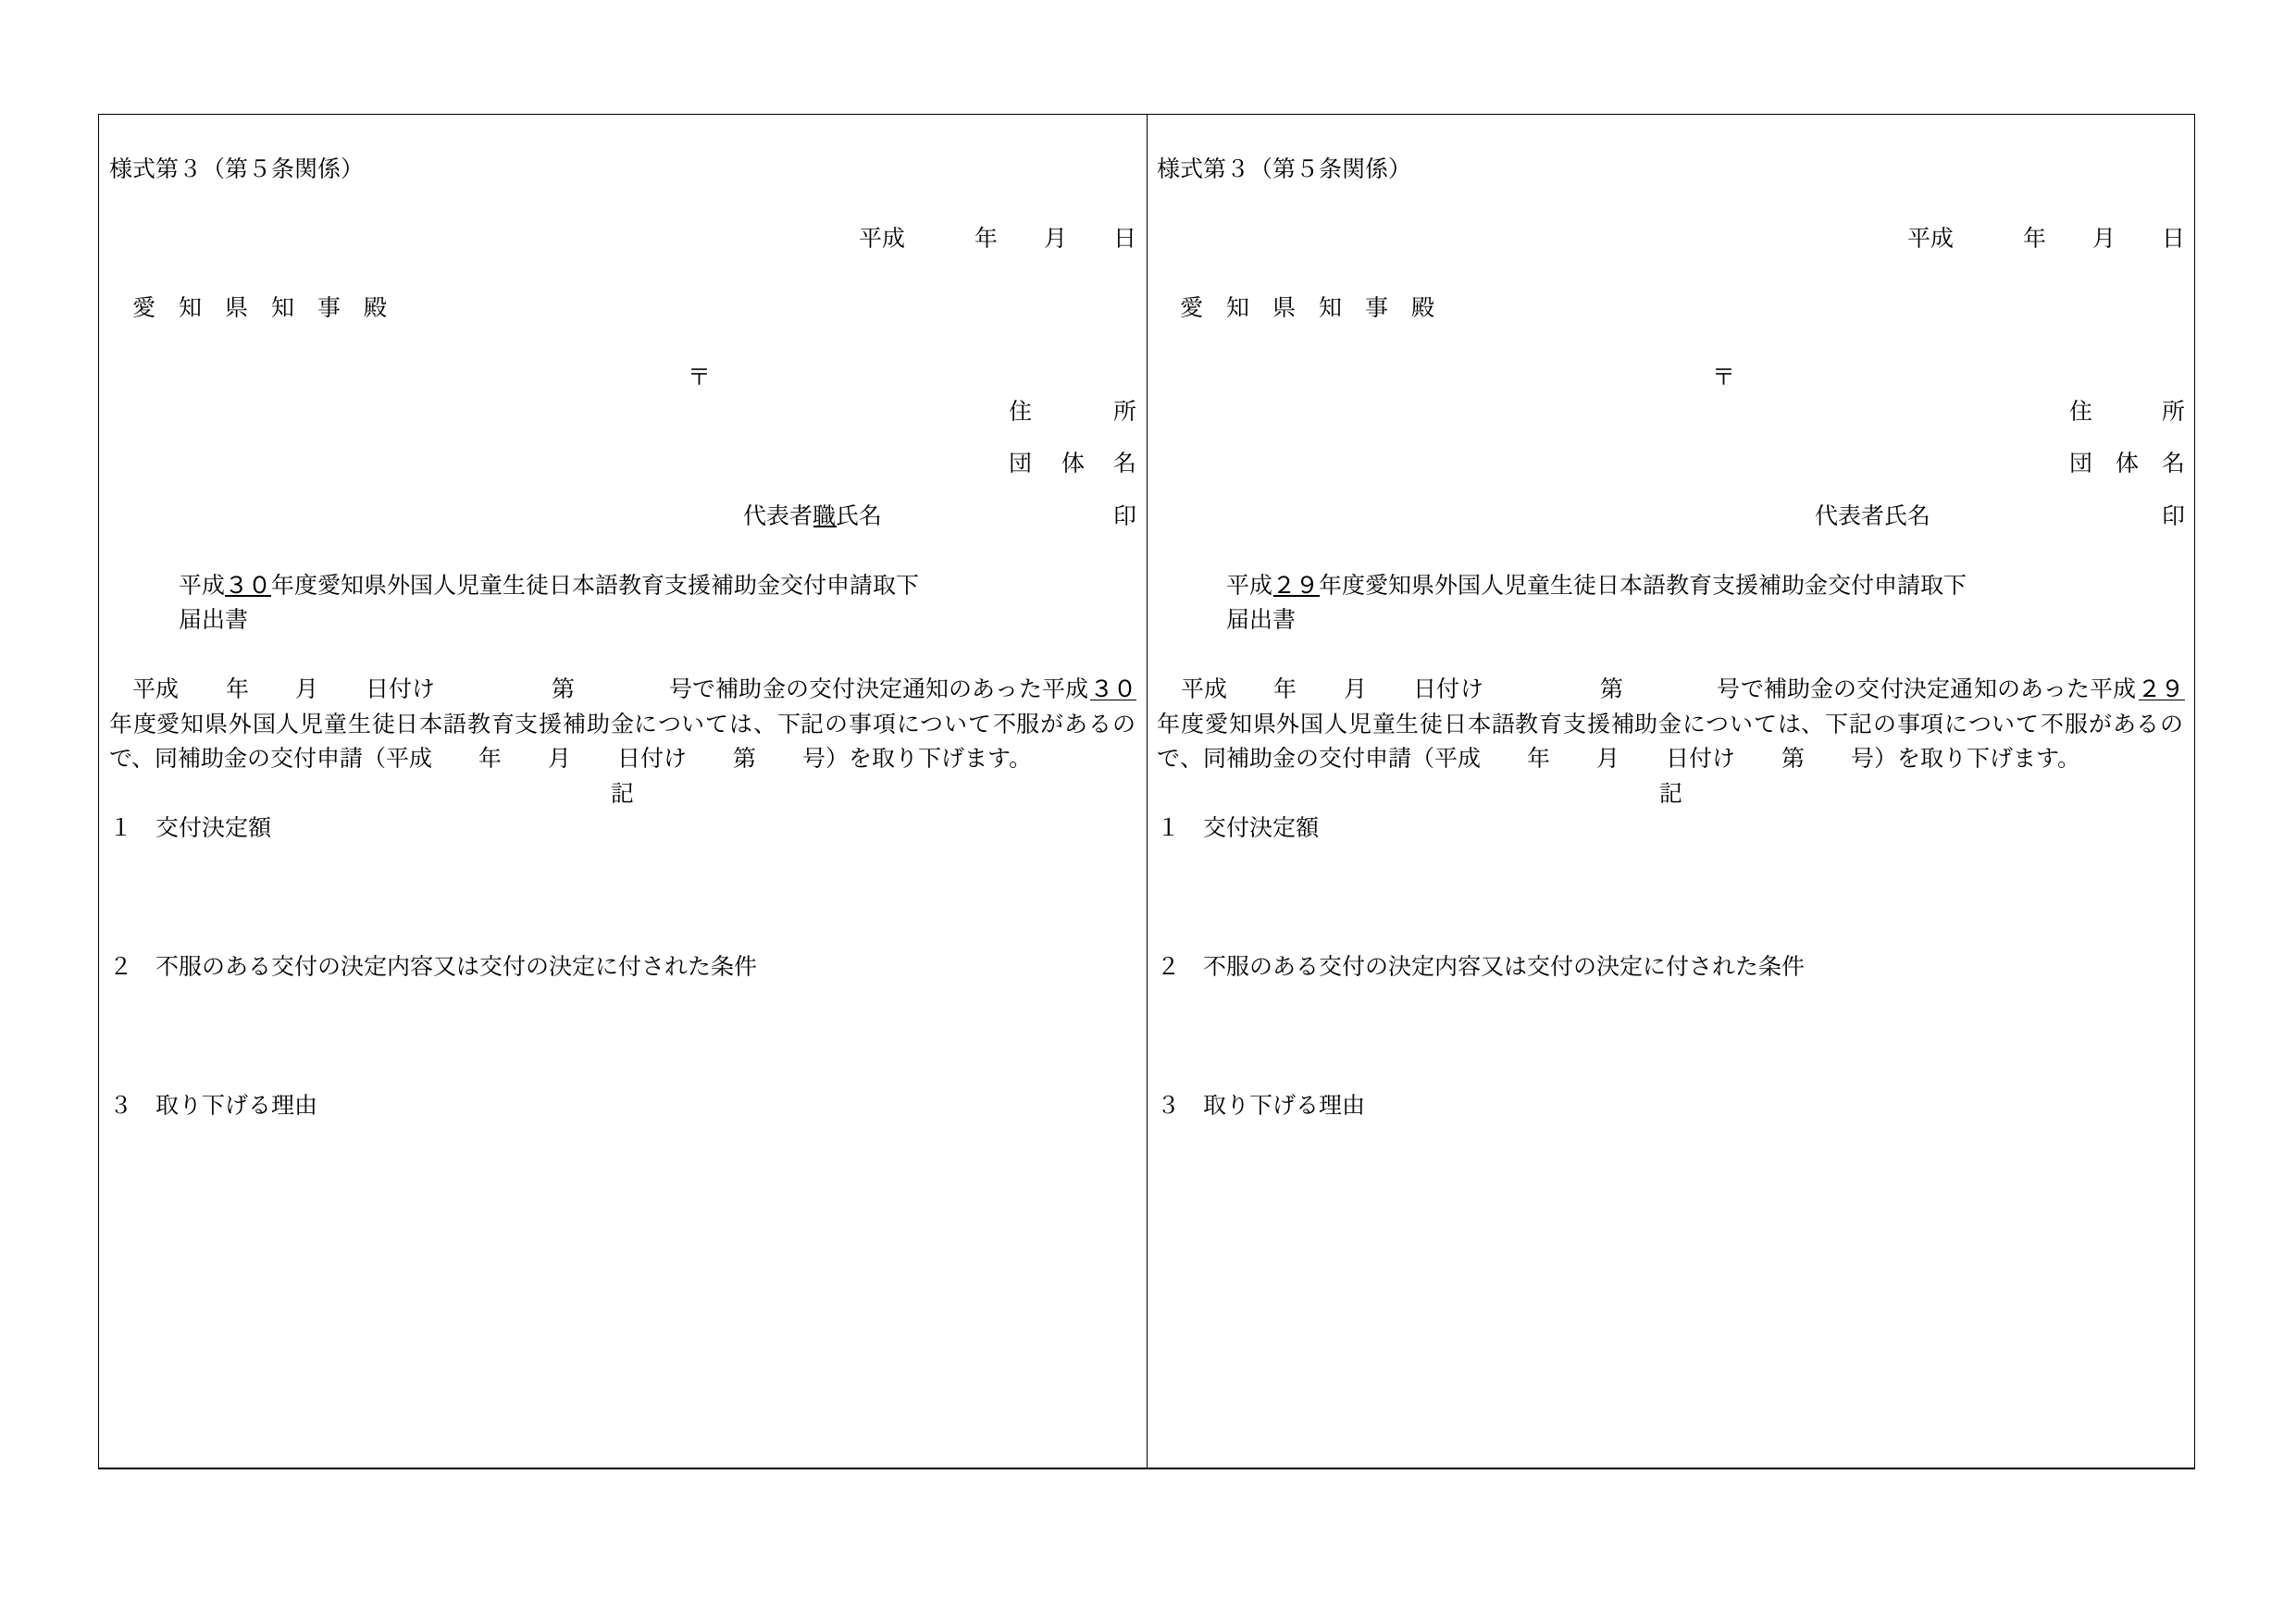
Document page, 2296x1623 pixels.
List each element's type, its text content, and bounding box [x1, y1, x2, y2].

table_cell 様式第３（第５条関係） 平成 年 月 日 愛 知 県 知 事 殿 〒 住 所 団 体 名 代表者氏名 印 平成２９年度愛知県外国人児童生徒日本語教育支援補助金交付申請取下 届出書 平成 年 月 日付け 第 号で補助金の交付決定通知のあった平成２９年度愛知県外国人児童生徒日本語教育支援補助金については、下記の事項について不服があるので、同補助金の交付申請（平成 年 月 日付け 第 号）を取り下げます。 記 １ 交付決定額 ２ 不服のある交付の決定内容又は交付の決定に付された条件 ３ 取り下げる理由 [1148, 115, 2194, 1468]
table_cell 様式第３（第５条関係） 平成 年 月 日 愛 知 県 知 事 殿 〒 住 所 団 体 名 代表者職氏名 印 平成３０年度愛知県外国人児童生徒日本語教育支援補助金交付申請取下 届出書 平成 年 月 日付け 第 号で補助金の交付決定通知のあった平成３０年度愛知県外国人児童生徒日本語教育支援補助金については、下記の事項について不服があるので、同補助金の交付申請（平成 年 月 日付け 第 号）を取り下げます。 記 １ 交付決定額 ２ 不服のある交付の決定内容又は交付の決定に付された条件 ３ 取り下げる理由 [99, 115, 1147, 1468]
